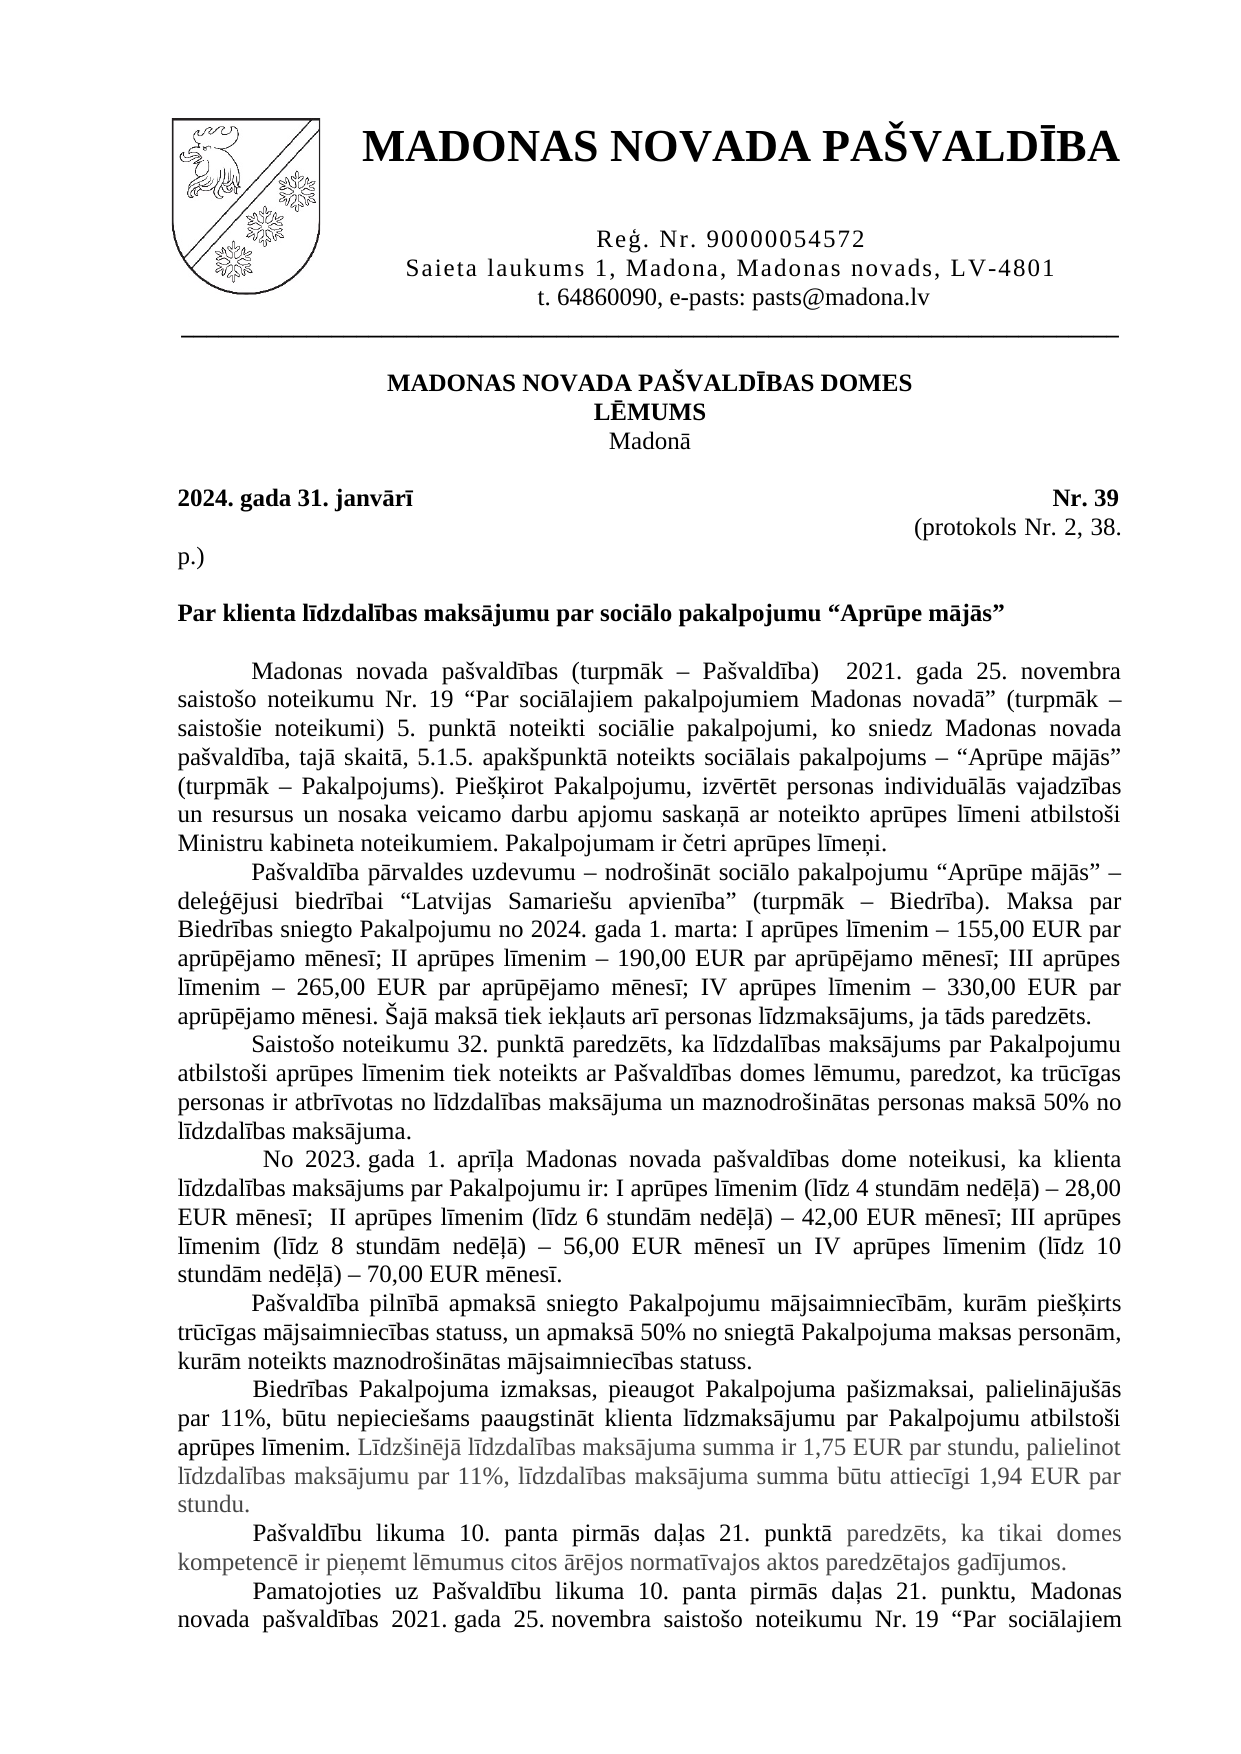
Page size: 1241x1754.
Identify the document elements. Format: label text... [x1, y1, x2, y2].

text MADONAS NOVADA PAŠVALDĪBA [321, 118, 1122, 171]
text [177, 1576, 1122, 1633]
text Pašvaldība pilnībā apmaksā sniegto Pakalpojumu mājsaimniecībām, kurām piešķirts trūcīgas mājsaimniecības statuss, un apmaksā 50% no sniegtā Pakalpojuma maksas personām, kurām noteikts maznodrošinātas mājsaimniecības statuss. [177, 1288, 1122, 1374]
text 2024. gada 31. janvārī Nr. 39 [177, 483, 1122, 512]
text Madonā [177, 426, 1122, 454]
text Par klienta līdzdalības maksājumu par sociālo pakalpojumu “Aprūpe mājās” [177, 598, 1122, 627]
text (protokols Nr. 2, 38. p.) [177, 512, 1122, 569]
text Pašvaldību likuma 10. panta pirmās daļas 21. punktā paredzēts, ka tikai domes kompetencē ir pieņemt lēmumus citos ārējos normatīvajos aktos paredzētajos gadījumos. [177, 1518, 1122, 1576]
text ___________________________________________________________________________ [177, 311, 1122, 339]
text Saieta laukums 1, Madona, Madonas novads, LV-4801 [321, 253, 1122, 282]
text No 2023. gada 1. aprīļa Madonas novada pašvaldības dome noteikusi, ka klienta līdzdalības maksājums par Pakalpojumu ir: I aprūpes līmenim (līdz 4 stundām nedēļā) – 28,00 EUR mēnesī; II aprūpes līmenim (līdz 6 stundām nedēļā) – 42,00 EUR mēnesī; III aprūpes līmenim (līdz 8 stundām nedēļā) – 56,00 EUR mēnesī un IV aprūpes līmenim (līdz 10 stundām nedēļā) – 70,00 EUR mēnesī. [177, 1144, 1122, 1288]
picture [171, 118, 321, 295]
text Saistošo noteikumu 32. punktā paredzēts, ka līdzdalības maksājums par Pakalpojumu atbilstoši aprūpes līmenim tiek noteikts ar Pašvaldības domes lēmumu, paredzot, ka trūcīgas personas ir atbrīvotas no līdzdalības maksājuma un maznodrošinātas personas maksā 50% no līdzdalības maksājuma. [177, 1029, 1122, 1144]
text Madonas novada pašvaldības (turpmāk – Pašvaldība) 2021. gada 25. novembra saistošo noteikumu Nr. 19 “Par sociālajiem pakalpojumiem Madonas novadā” (turpmāk – saistošie noteikumi) 5. punktā noteikti sociālie pakalpojumi, ko sniedz Madonas novada pašvaldība, tajā skaitā, 5.1.5. apakšpunktā noteikts sociālais pakalpojums – “Aprūpe mājās” (turpmāk – Pakalpojums). Piešķirot Pakalpojumu, izvērtēt personas individuālās vajadzības un resursus un nosaka veicamo darbu apjomu saskaņā ar noteikto aprūpes līmeni atbilstoši Ministru kabineta noteikumiem. Pakalpojumam ir četri aprūpes līmeņi. [177, 656, 1122, 857]
text t. 64860090, e-pasts: pasts@madona.lv [177, 282, 1122, 311]
text Pašvaldība pārvaldes uzdevumu – nodrošināt sociālo pakalpojumu “Aprūpe mājās” – deleģējusi biedrībai “Latvijas Samariešu apvienība” (turpmāk – Biedrība). Maksa par Biedrības sniegto Pakalpojumu no 2024. gada 1. marta: I aprūpes līmenim – 155,00 EUR par aprūpējamo mēnesī; II aprūpes līmenim – 190,00 EUR par aprūpējamo mēnesī; III aprūpes līmenim – 265,00 EUR par aprūpējamo mēnesī; IV aprūpes līmenim – 330,00 EUR par aprūpējamo mēnesi. Šajā maksā tiek iekļauts arī personas līdzmaksājums, ja tāds paredzēts. [177, 857, 1122, 1029]
text Biedrības Pakalpojuma izmaksas, pieaugot Pakalpojuma pašizmaksai, palielinājušās par 11%, būtu nepieciešams paaugstināt klienta līdzmaksājumu par Pakalpojumu atbilstoši aprūpes līmenim. Līdzšinējā līdzdalības maksājuma summa ir 1,75 EUR par stundu, palielinot līdzdalības maksājumu par 11%, līdzdalības maksājuma summa būtu attiecīgi 1,94 EUR par stundu. [177, 1374, 1122, 1518]
text MADONAS NOVADA PAŠVALDĪBAS DOMES [177, 368, 1122, 397]
text LĒMUMS [177, 397, 1122, 426]
text Reģ. Nr. 90000054572 [321, 224, 1122, 253]
